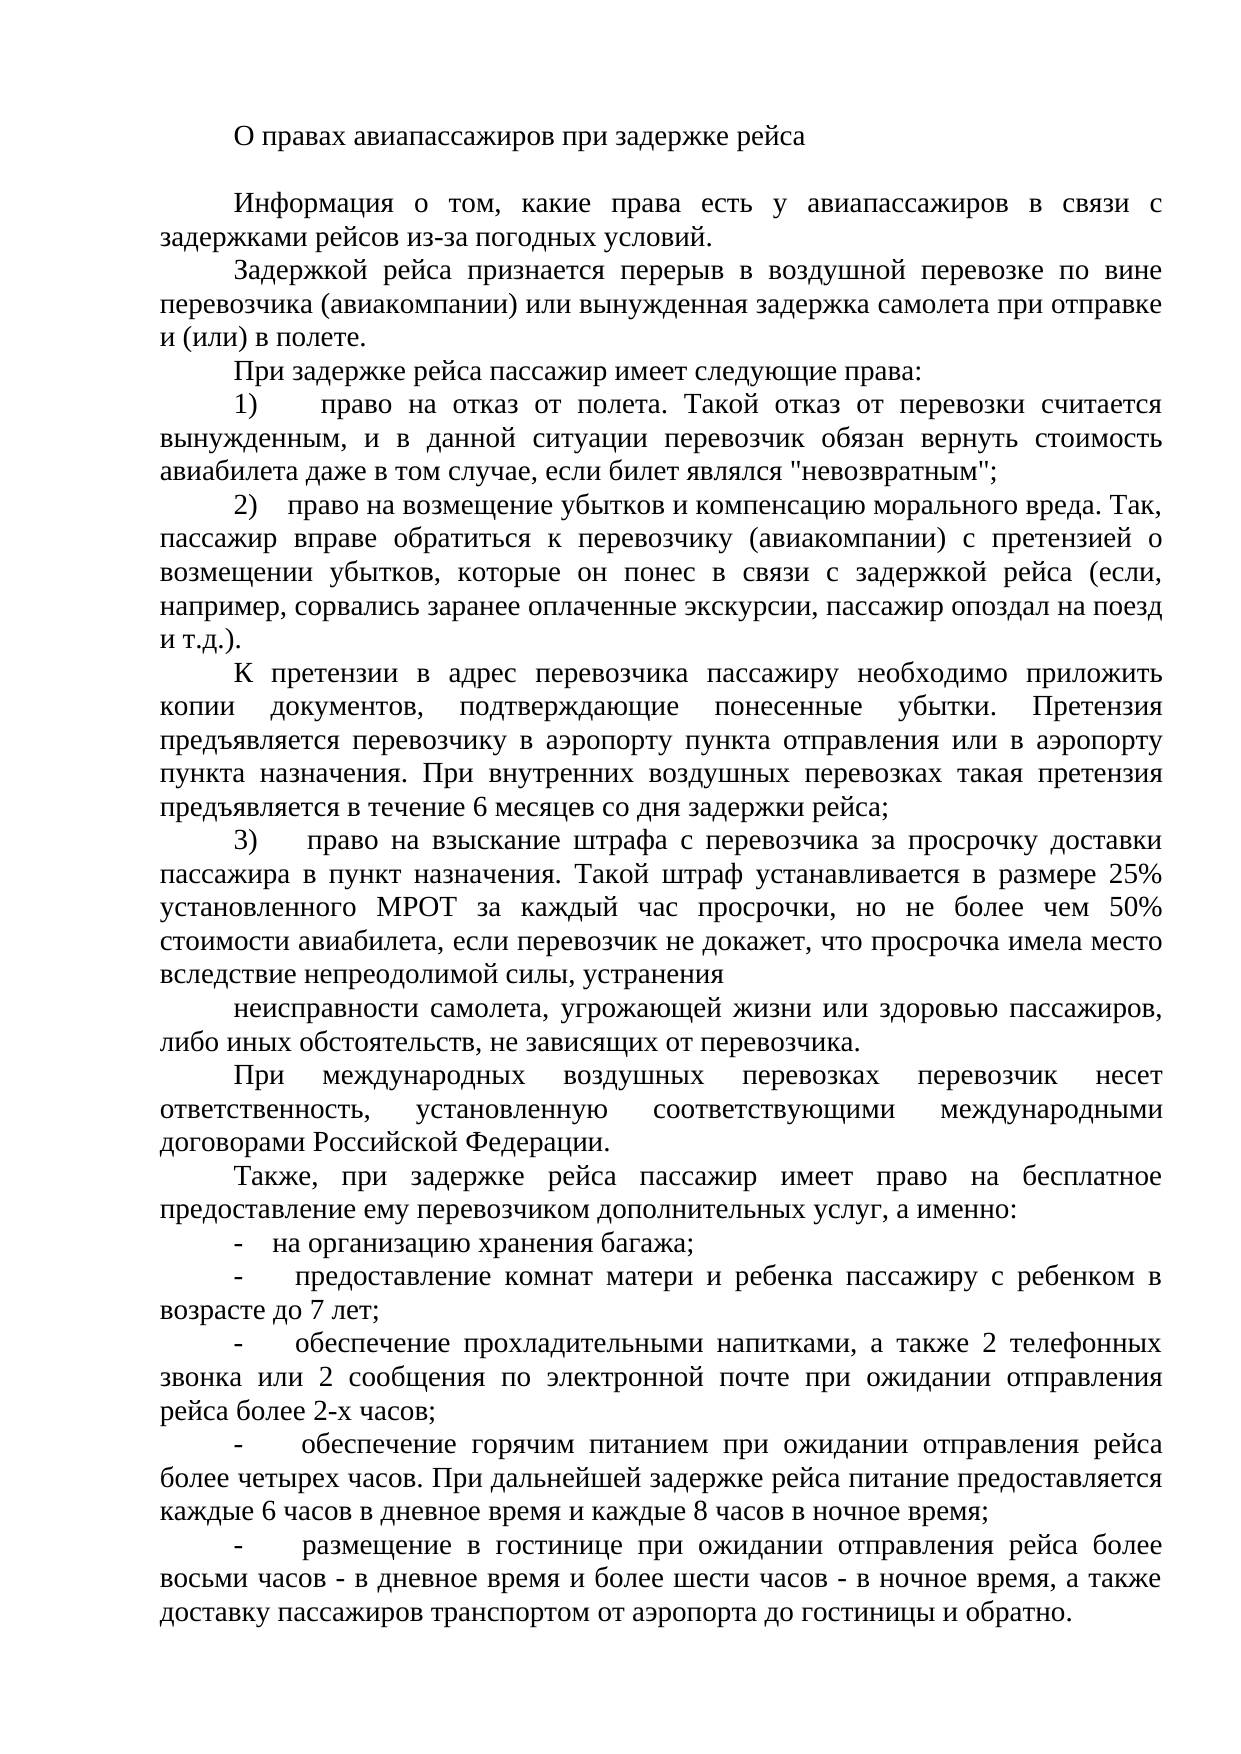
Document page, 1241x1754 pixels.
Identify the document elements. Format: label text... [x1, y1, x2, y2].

text 3) право на взыскание штрафа с перевозчика за просрочку доставки пассажира в пункт назначения. Такой штраф устанавливается в размере 25% установленного МРОТ за каждый час просрочки, но не более чем 50% стоимости авиабилета, если перевозчик не докажет, что просрочка имела место вследствие непреодолимой силы, устранения [159, 822, 1163, 990]
text О правах авиапассажиров при задержке рейса [159, 118, 1163, 152]
text - размещение в гостинице при ожидании отправления рейса более восьми часов - в дневное время и более шести часов - в ночное время, а также доставку пассажиров транспортом от аэропорта до гостиницы и обратно. [159, 1527, 1163, 1627]
text К претензии в адрес перевозчика пассажиру необходимо приложить копии документов, подтверждающие понесенные убытки. Претензия предъявляется перевозчику в аэропорту пункта отправления или в аэропорту пункта назначения. При внутренних воздушных перевозках такая претензия предъявляется в течение 6 месяцев со дня задержки рейса; [159, 655, 1163, 822]
text - на организацию хранения багажа; [159, 1225, 1163, 1258]
text При задержке рейса пассажир имеет следующие права: [159, 353, 1163, 386]
text Задержкой рейса признается перерыв в воздушной перевозке по вине перевозчика (авиакомпании) или вынужденная задержка самолета при отправке и (или) в полете. [159, 252, 1163, 353]
text 2) право на возмещение убытков и компенсацию морального вреда. Так, пассажир вправе обратиться к перевозчику (авиакомпании) с претензией о возмещении убытков, которые он понес в связи с задержкой рейса (если, например, сорвались заранее оплаченные экскурсии, пассажир опоздал на поезд и т.д.). [159, 487, 1163, 655]
text При международных воздушных перевозках перевозчик несет ответственность, установленную соответствующими международными договорами Российской Федерации. [159, 1057, 1163, 1158]
text - обеспечение прохладительными напитками, а также 2 телефонных звонка или 2 сообщения по электронной почте при ожидании отправления рейса более 2-х часов; [159, 1326, 1163, 1426]
text - предоставление комнат матери и ребенка пассажиру с ребенком в возрасте до 7 лет; [159, 1258, 1163, 1326]
text неисправности самолета, угрожающей жизни или здоровью пассажиров, либо иных обстоятельств, не зависящих от перевозчика. [159, 990, 1163, 1057]
text Также, при задержке рейса пассажир имеет право на бесплатное предоставление ему перевозчиком дополнительных услуг, а именно: [159, 1158, 1163, 1225]
text Информация о том, какие права есть у авиапассажиров в связи с задержками рейсов из-за погодных условий. [159, 185, 1163, 252]
text 1) право на отказ от полета. Такой отказ от перевозки считается вынужденным, и в данной ситуации перевозчик обязан вернуть стоимость авиабилета даже в том случае, если билет являлся "невозвратным"; [159, 386, 1163, 487]
text - обеспечение горячим питанием при ожидании отправления рейса более четырех часов. При дальнейшей задержке рейса питание предоставляется каждые 6 часов в дневное время и каждые 8 часов в ночное время; [159, 1426, 1163, 1527]
